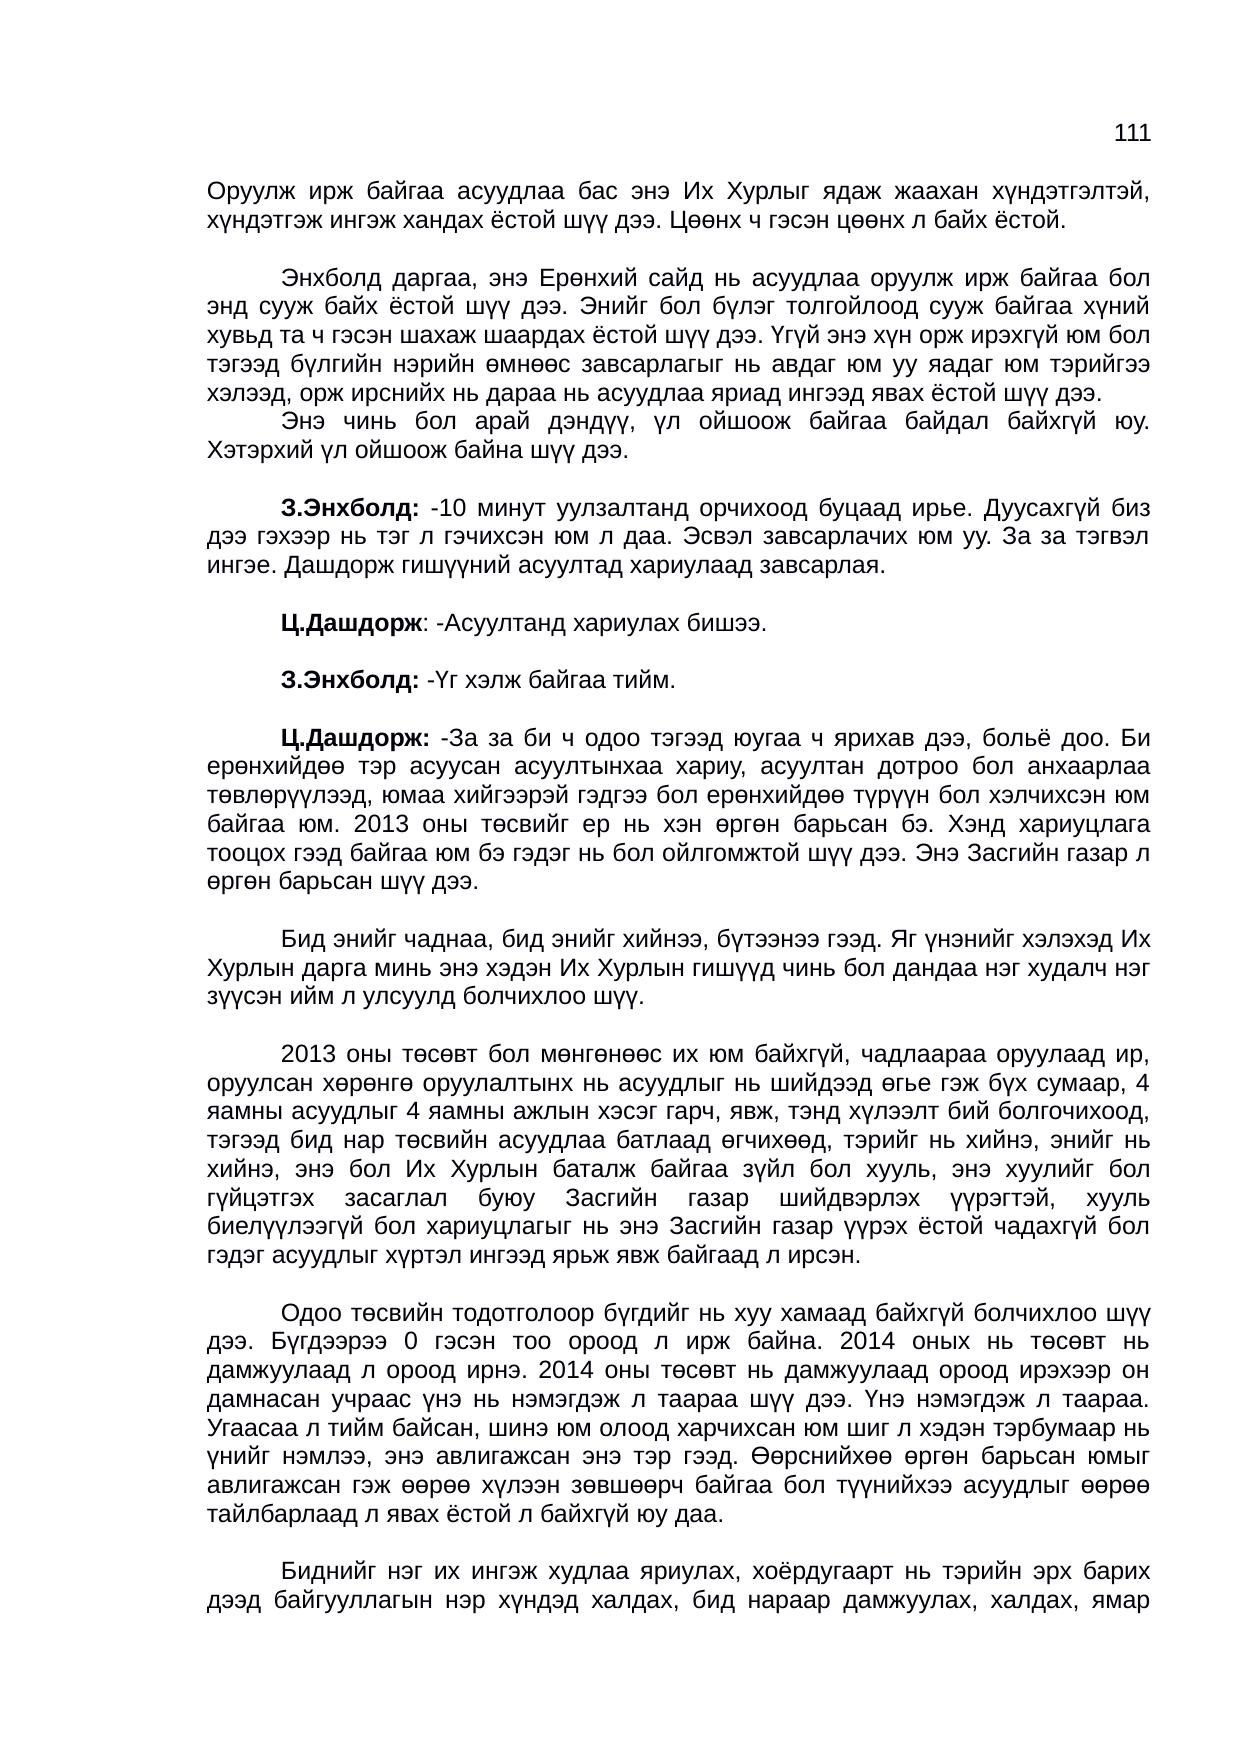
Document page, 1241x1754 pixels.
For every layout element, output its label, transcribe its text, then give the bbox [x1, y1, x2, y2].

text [207, 176, 1152, 234]
text Ц.Дашдорж: -Асуултанд хариулах бишээ. [207, 608, 1152, 636]
text З.Энхболд: -10 минут уулзалтанд орчихоод буцаад ирье. Дуусахгүй биз дээ гэхээр нь тэг л гэчихсэн юм л даа. Эсвэл завсарлачих юм уу. За за тэгвэл ингэе. Дашдорж гишүүний асуултад хариулаад завсарлая. [207, 493, 1152, 579]
text Энхболд даргаа, энэ Ерөнхий сайд нь асуудлаа оруулж ирж байгаа бол энд сууж байх ёстой шүү дээ. Энийг бол бүлэг толгойлоод сууж байгаа хүний хувьд та ч гэсэн шахаж шаардах ёстой шүү дээ. Үгүй энэ хүн орж ирэхгүй юм бол тэгээд бүлгийн нэрийн өмнөөс завсарлагыг нь авдаг юм уу яадаг юм тэрийгээ хэлээд, орж ирснийх нь дараа нь асуудлаа яриад ингээд явах ёстой шүү дээ. [207, 263, 1152, 406]
text 2013 оны төсөвт бол мөнгөнөөс их юм байхгүй, чадлаараа оруулаад ир, оруулсан хөрөнгө оруулалтынх нь асуудлыг нь шийдээд өгье гэж бүх сумаар, 4 яамны асуудлыг 4 яамны ажлын хэсэг гарч, явж, тэнд хүлээлт бий болгочихоод, тэгээд бид нар төсвийн асуудлаа батлаад өгчихөөд, тэрийг нь хийнэ, энийг нь хийнэ, энэ бол Их Хурлын баталж байгаа зүйл бол хууль, энэ хуулийг бол гүйцэтгэх засаглал буюу Засгийн газар шийдвэрлэх үүрэгтэй, хууль биелүүлээгүй бол хариуцлагыг нь энэ Засгийн газар үүрэх ёстой чадахгүй бол гэдэг асуудлыг хүртэл ингээд ярьж явж байгаад л ирсэн. [207, 1039, 1152, 1269]
text Ц.Дашдорж: -За за би ч одоо тэгээд юугаа ч ярихав дээ, больё доо. Би ерөнхийдөө тэр асуусан асуултынхаа хариу, асуултан дотроо бол анхаарлаа төвлөрүүлээд, юмаа хийгээрэй гэдгээ бол ерөнхийдөө түрүүн бол хэлчихсэн юм байгаа юм. 2013 оны төсвийг ер нь хэн өргөн барьсан бэ. Хэнд хариуцлага тооцох гээд байгаа юм бэ гэдэг нь бол ойлгомжтой шүү дээ. Энэ Засгийн газар л өргөн барьсан шүү дээ. [207, 723, 1152, 895]
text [207, 1556, 1152, 1614]
text Энэ чинь бол арай дэндүү, үл ойшоож байгаа байдал байхгүй юу. Хэтэрхий үл ойшоож байна шүү дээ. [207, 406, 1152, 464]
text Одоо төсвийн тодотголоор бүгдийг нь хуу хамаад байхгүй болчихлоо шүү дээ. Бүгдээрээ 0 гэсэн тоо ороод л ирж байна. 2014 оных нь төсөвт нь дамжуулаад л ороод ирнэ. 2014 оны төсөвт нь дамжуулаад ороод ирэхээр он дамнасан учраас үнэ нь нэмэгдэж л таараа шүү дээ. Үнэ нэмэгдэж л таараа. Угаасаа л тийм байсан, шинэ юм олоод харчихсан юм шиг л хэдэн тэрбумаар нь үнийг нэмлээ, энэ авлигажсан энэ тэр гээд. Өөрснийхөө өргөн барьсан юмыг авлигажсан гэж өөрөө хүлээн зөвшөөрч байгаа бол түүнийхээ асуудлыг өөрөө тайлбарлаад л явах ёстой л байхгүй юу даа. [207, 1298, 1152, 1528]
text З.Энхболд: -Үг хэлж байгаа тийм. [207, 665, 1152, 694]
text Бид энийг чаднаа, бид энийг хийнээ, бүтээнээ гээд. Яг үнэнийг хэлэхэд Их Хурлын дарга минь энэ хэдэн Их Хурлын гишүүд чинь бол дандаа нэг худалч нэг зүүсэн ийм л улсуулд болчихлоо шүү. [207, 924, 1152, 1010]
